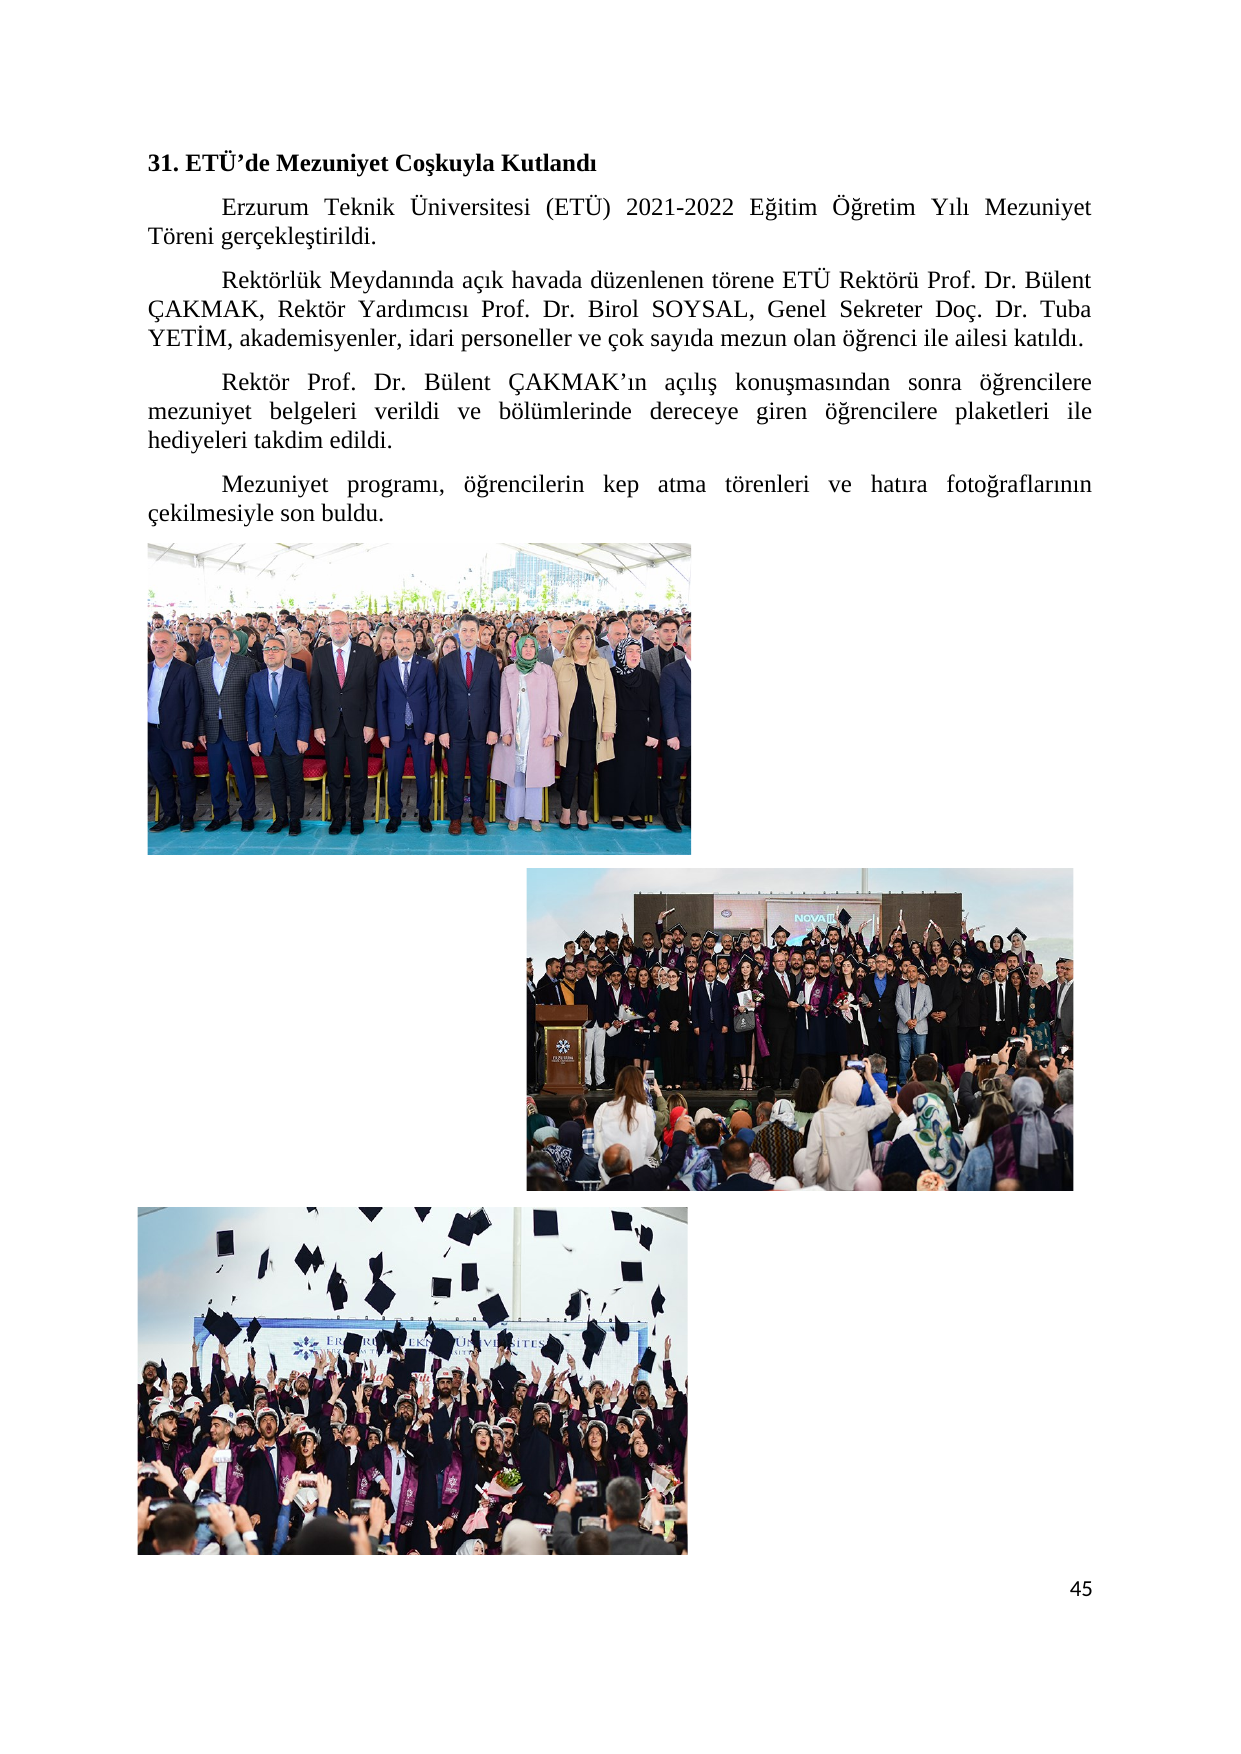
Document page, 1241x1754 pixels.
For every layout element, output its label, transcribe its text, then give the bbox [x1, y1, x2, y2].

text 31. ETÜ’de Mezuniyet Coşkuyla Kutlandı [148, 148, 1093, 177]
picture [137, 1207, 688, 1555]
text Rektör Prof. Dr. Bülent ÇAKMAK’ın açılış konuşmasından sonra öğrencilere mezuniyet belgeleri verildi ve bölümlerinde dereceye giren öğrencilere plaketleri ile hediyeleri takdim edildi. [148, 367, 1093, 453]
picture [526, 868, 1074, 1191]
text Rektörlük Meydanında açık havada düzenlenen törene ETÜ Rektörü Prof. Dr. Bülent ÇAKMAK, Rektör Yardımcısı Prof. Dr. Birol SOYSAL, Genel Sekreter Doç. Dr. Tuba YETİM, akademisyenler, idari personeller ve çok sayıda mezun olan öğrenci ile ailesi katıldı. [148, 265, 1093, 352]
text Erzurum Teknik Üniversitesi (ETÜ) 2021-2022 Eğitim Öğretim Yılı Mezuniyet Töreni gerçekleştirildi. [148, 192, 1093, 250]
text Mezuniyet programı, öğrencilerin kep atma törenleri ve hatıra fotoğraflarının çekilmesiyle son buldu. [148, 469, 1093, 527]
picture [147, 543, 692, 855]
